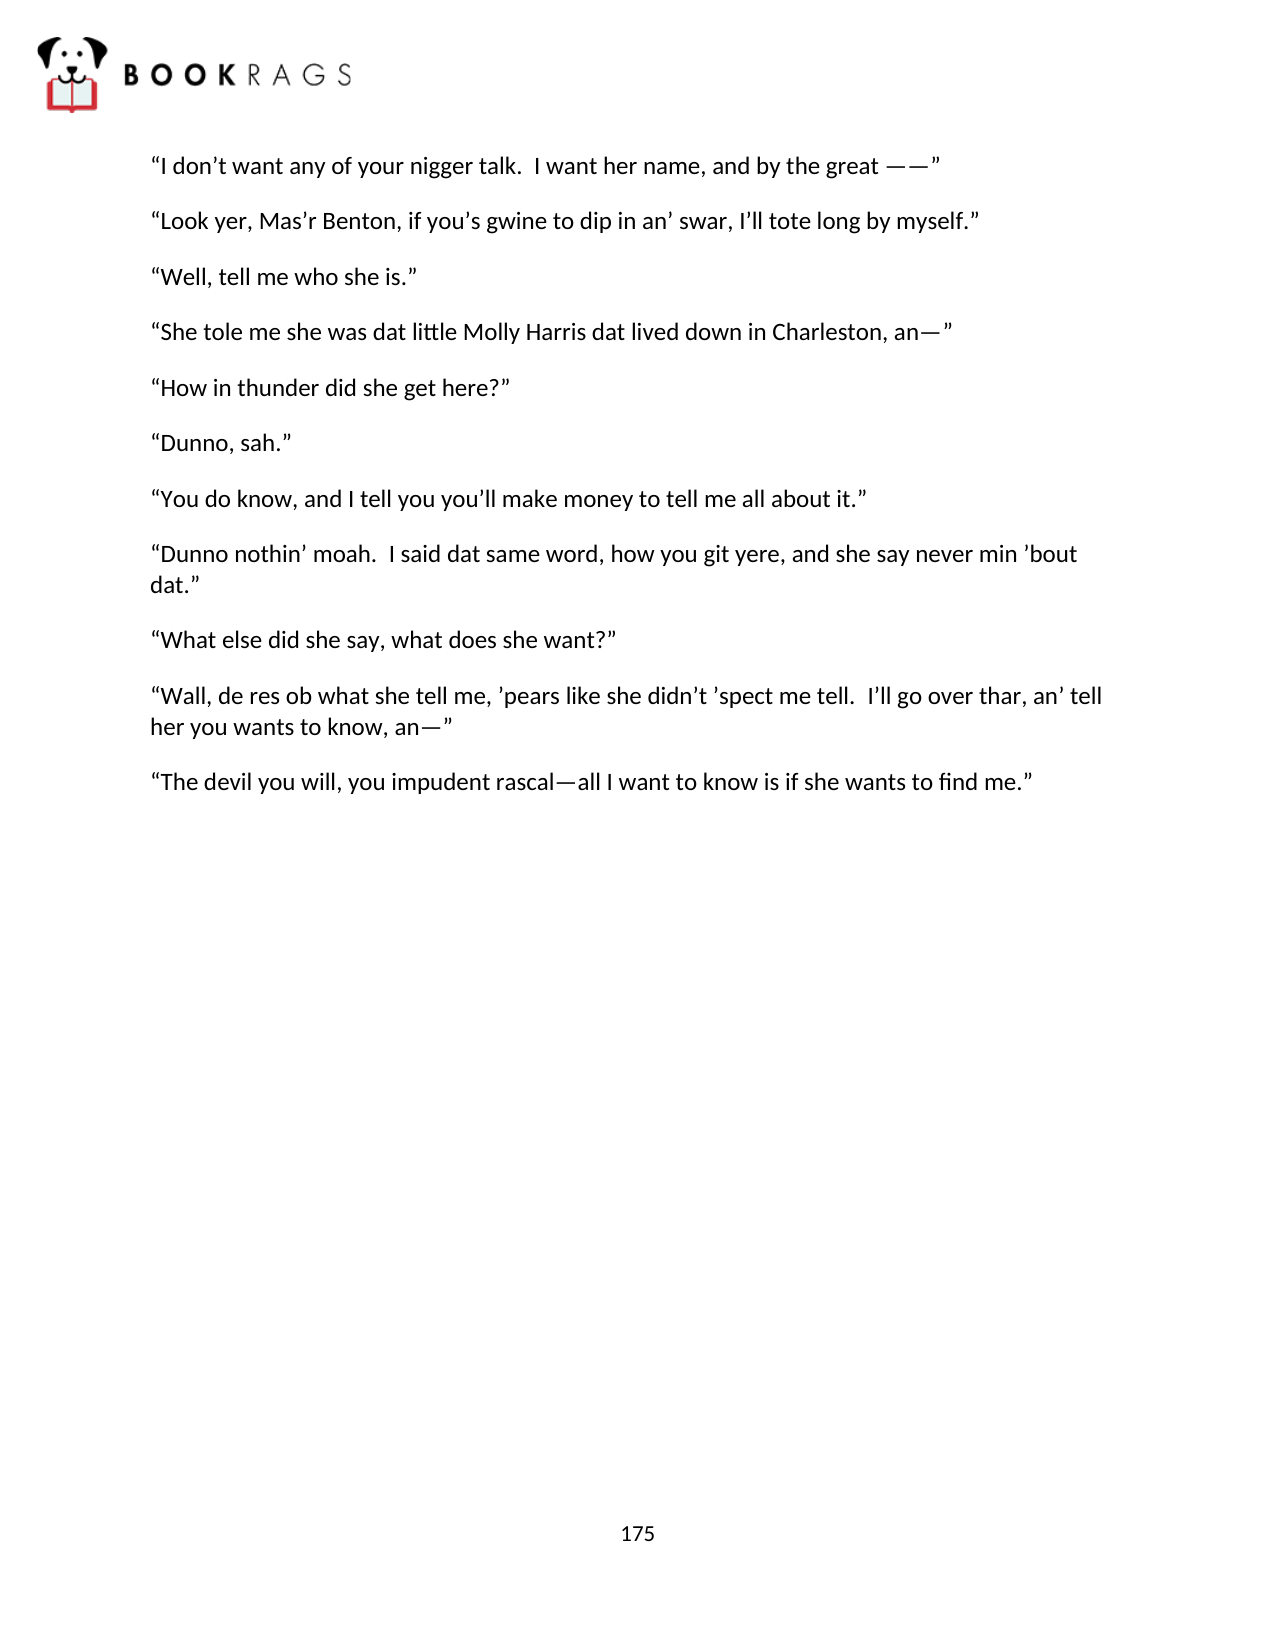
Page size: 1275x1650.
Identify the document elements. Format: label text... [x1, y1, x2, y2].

text “Wall, de res ob what she tell me, ’pears like she didn’t ’spect me tell. I’ll go over thar, an’ tell her you wants to know, an—­” [150, 680, 1125, 741]
text “She tole me she was dat little Molly Harris dat lived down in Charleston, an—­” [150, 317, 1125, 347]
text “Dunno, sah.” [150, 428, 1125, 458]
text “How in thunder did she get here?” [150, 372, 1125, 403]
text “Well, tell me who she is.” [150, 261, 1125, 292]
text “Dunno nothin’ moah. I said dat same word, how you git yere, and she say never min ’bout dat.” [150, 539, 1125, 600]
picture [37, 37, 351, 113]
text “You do know, and I tell you you’ll make money to tell me all about it.” [150, 483, 1125, 514]
text “What else did she say, what does she want?” [150, 625, 1125, 655]
text “I don’t want any of your nigger talk. I want her name, and by the great ——­” [150, 150, 1125, 181]
text “Look yer, Mas’r Benton, if you’s gwine to dip in an’ swar, I’ll tote long by myself.” [150, 206, 1125, 236]
text “The devil you will, you impudent rascal—­all I want to know is if she wants to find me.” [150, 766, 1125, 797]
